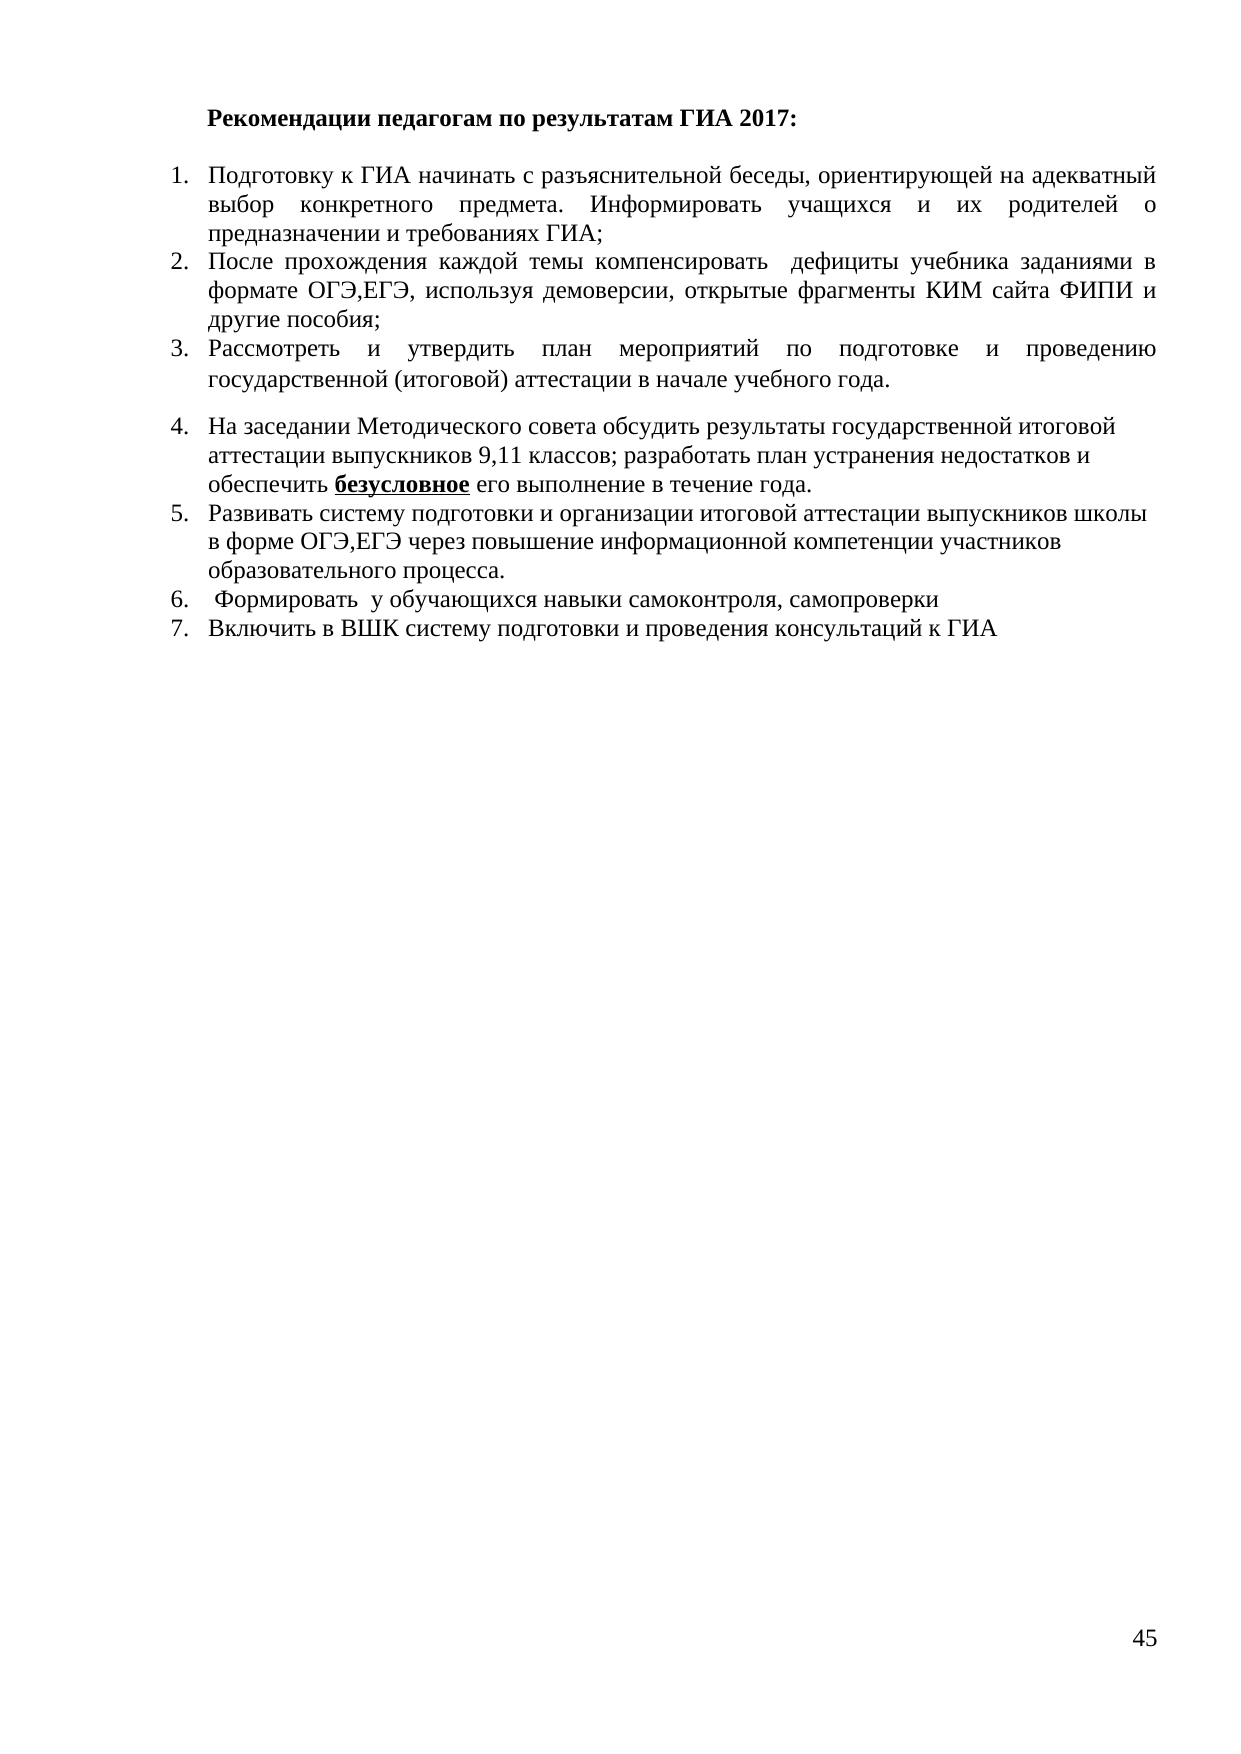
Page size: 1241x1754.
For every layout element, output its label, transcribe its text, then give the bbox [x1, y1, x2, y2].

list После прохождения каждой темы компенсировать дефициты учебника заданиями в формате ОГЭ,ЕГЭ, используя демоверсии, открытые фрагменты КИМ сайта ФИПИ и другие пособия; [170, 246, 1157, 333]
list Подготовку к ГИА начинать с разъяснительной беседы, ориентирующей на адекватный выбор конкретного предмета. Информировать учащихся и их родителей о предназначении и требованиях ГИА; [170, 160, 1157, 246]
text Рекомендации педагогам по результатам ГИА 2017: [133, 103, 1157, 131]
list На заседании Методического совета обсудить результаты государственной итоговой аттестации выпускников 9,11 классов; разработать план устранения недостатков и обеспечить безусловное его выполнение в течение года. [170, 411, 1157, 498]
list Рассмотреть и утвердить план мероприятий по подготовке и проведению государственной (итоговой) аттестации в начале учебного года. [170, 333, 1157, 392]
list Включить в ВШК систему подготовки и проведения консультаций к ГИА [170, 613, 1157, 641]
list Развивать систему подготовки и организации итоговой аттестации выпускников школы в форме ОГЭ,ЕГЭ через повышение информационной компетенции участников образовательного процесса. [170, 498, 1157, 584]
list Формировать у обучающихся навыки самоконтроля, самопроверки [170, 584, 1157, 613]
